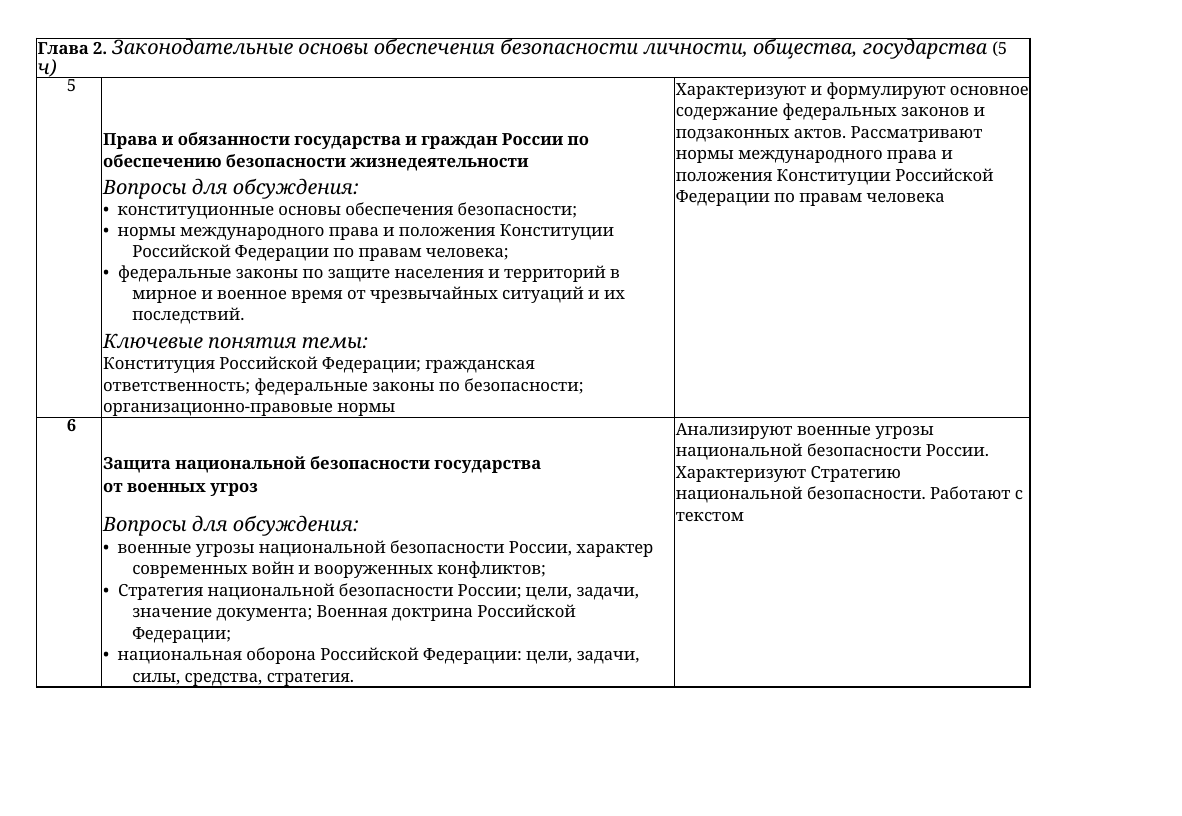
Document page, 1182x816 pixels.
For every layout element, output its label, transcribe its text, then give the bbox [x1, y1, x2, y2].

table_cell 5 [37, 78, 101, 417]
table_cell Права и обязанности государства и граждан России по обеспечению безопасности жизнедеятельности Вопросы для обсуждения: конституционные основы обеспечения безопасности; нормы международного права и положения Конституции Российской Федерации по правам человека; федеральные законы по защите населения и территорий в мирное и военное время от чрезвычайных ситуаций и их последствий. Ключевые понятия темы: Конституция Российской Федерации; гражданская ответственность; федеральные законы по безопасности; организационно-правовые нормы [102, 78, 674, 417]
table_cell Характеризуют и формулируют основное содержание федеральных законов и подзаконных актов. Рассматривают нормы международного права и положения Конституции Российской Федерации по правам человека [675, 78, 1029, 417]
table_cell 6 [37, 418, 101, 686]
table_cell Защита национальной безопасности государства от военных угроз Вопросы для обсуждения: военные угрозы национальной безопасности России, характер современных войн и вооруженных конфликтов; Стратегия национальной безопасности России; цели, задачи, значение документа; Военная доктрина Российской Федерации; национальная оборона Российской Федерации: цели, задачи, силы, средства, стратегия. [102, 418, 674, 686]
table_cell Анализируют военные угрозы национальной безопасности России. Характеризуют Стратегию национальной безопасности. Работают с текстом [675, 418, 1029, 686]
table_header Глава 2. Законодательные основы обеспечения безопасности личности, общества, государства (5 ч) [37, 39, 1029, 77]
